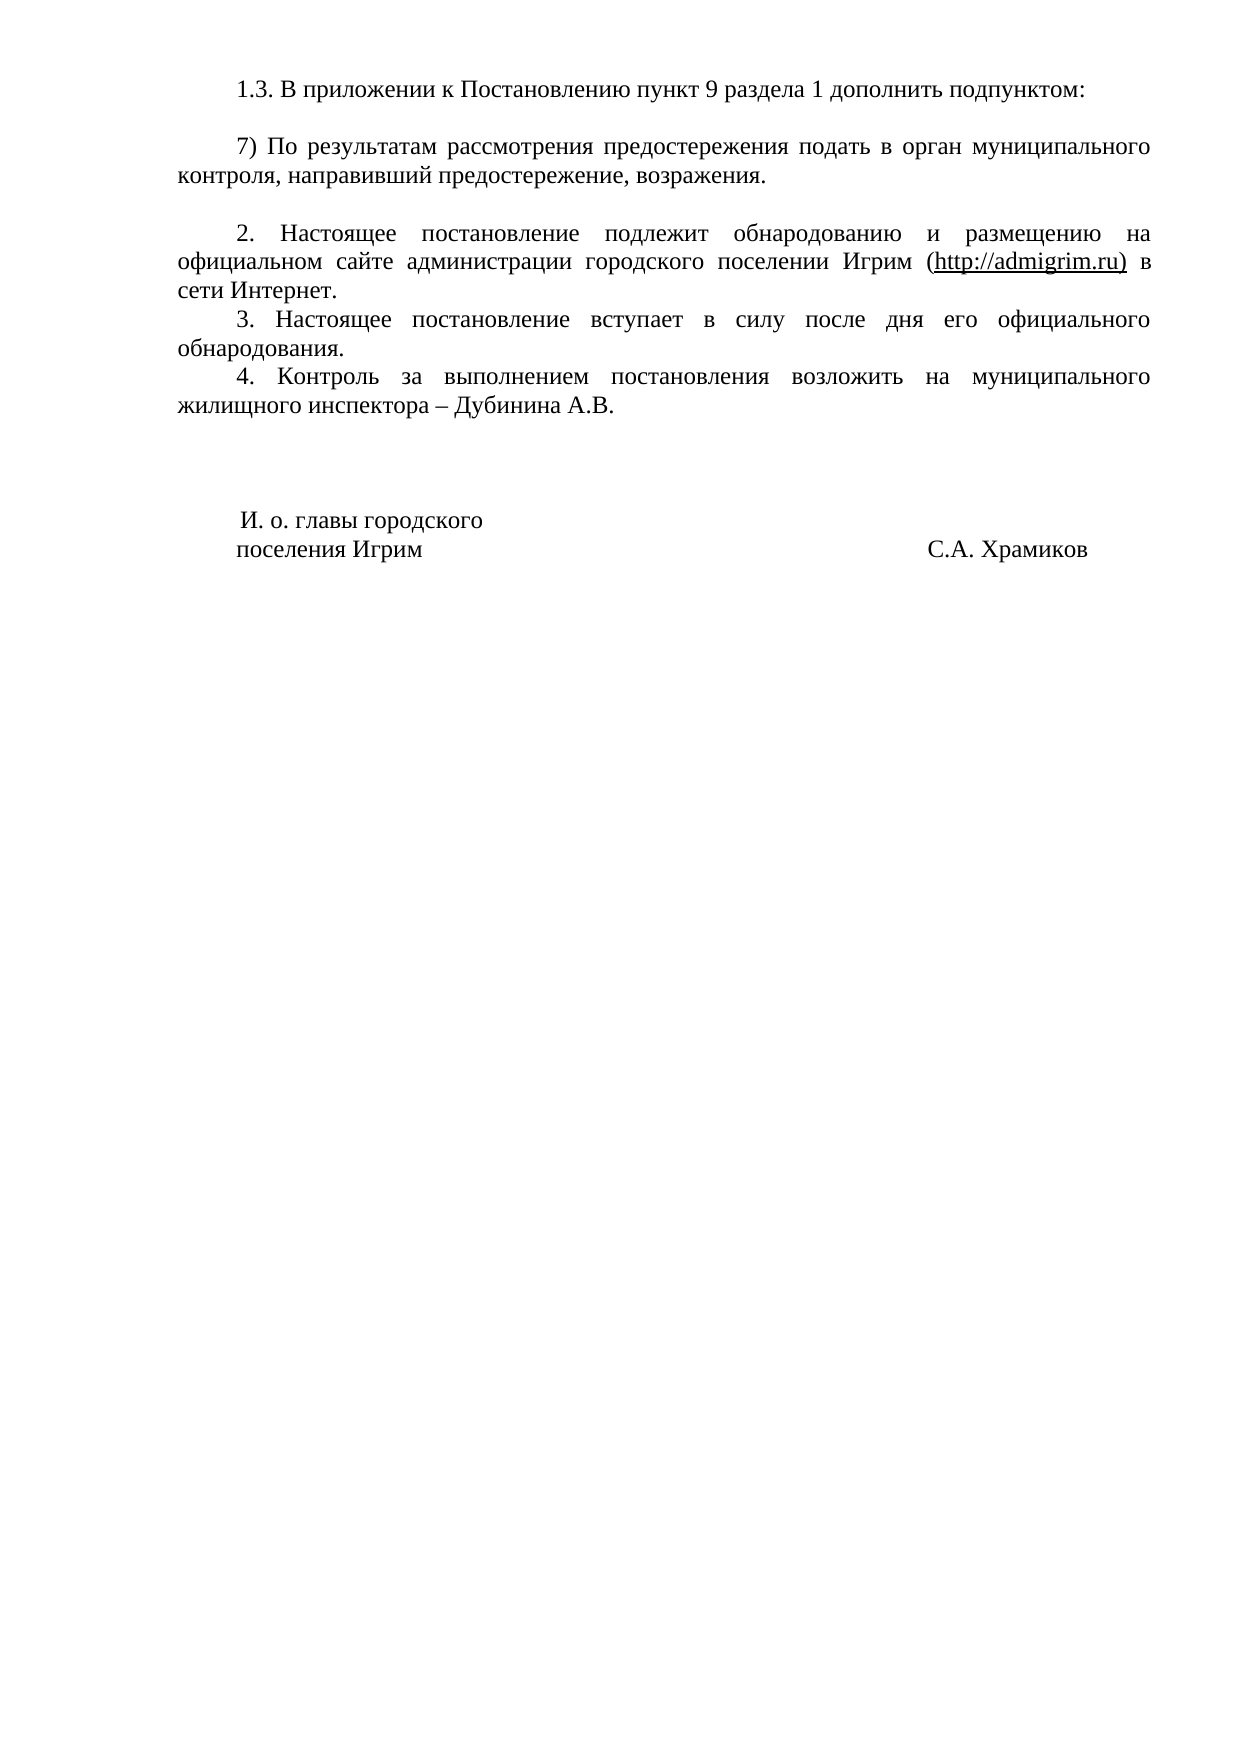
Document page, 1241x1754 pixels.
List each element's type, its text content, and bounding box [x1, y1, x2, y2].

text поселения Игрим С.А. Храмиков [236, 534, 1152, 563]
title 4. Контроль за выполнением постановления возложить на муниципального жилищного инспектора – Дубинина А.В. [177, 361, 1152, 419]
title 1.3. В приложении к Постановлению пункт 9 раздела 1 дополнить подпунктом: [177, 74, 830, 103]
title 7) По результатам рассмотрения предостережения подать в орган муниципального контроля, направивший предостережение, возражения. [177, 131, 1152, 189]
text И. о. главы городского [177, 505, 1152, 534]
text 2. Настоящее постановление подлежит обнародованию и размещению на официальном сайте администрации городского поселении Игрим (http://admigrim.ru) в сети Интернет. [177, 218, 1152, 304]
text 3. Настоящее постановление вступает в силу после дня его официального обнародования. [177, 304, 1152, 361]
